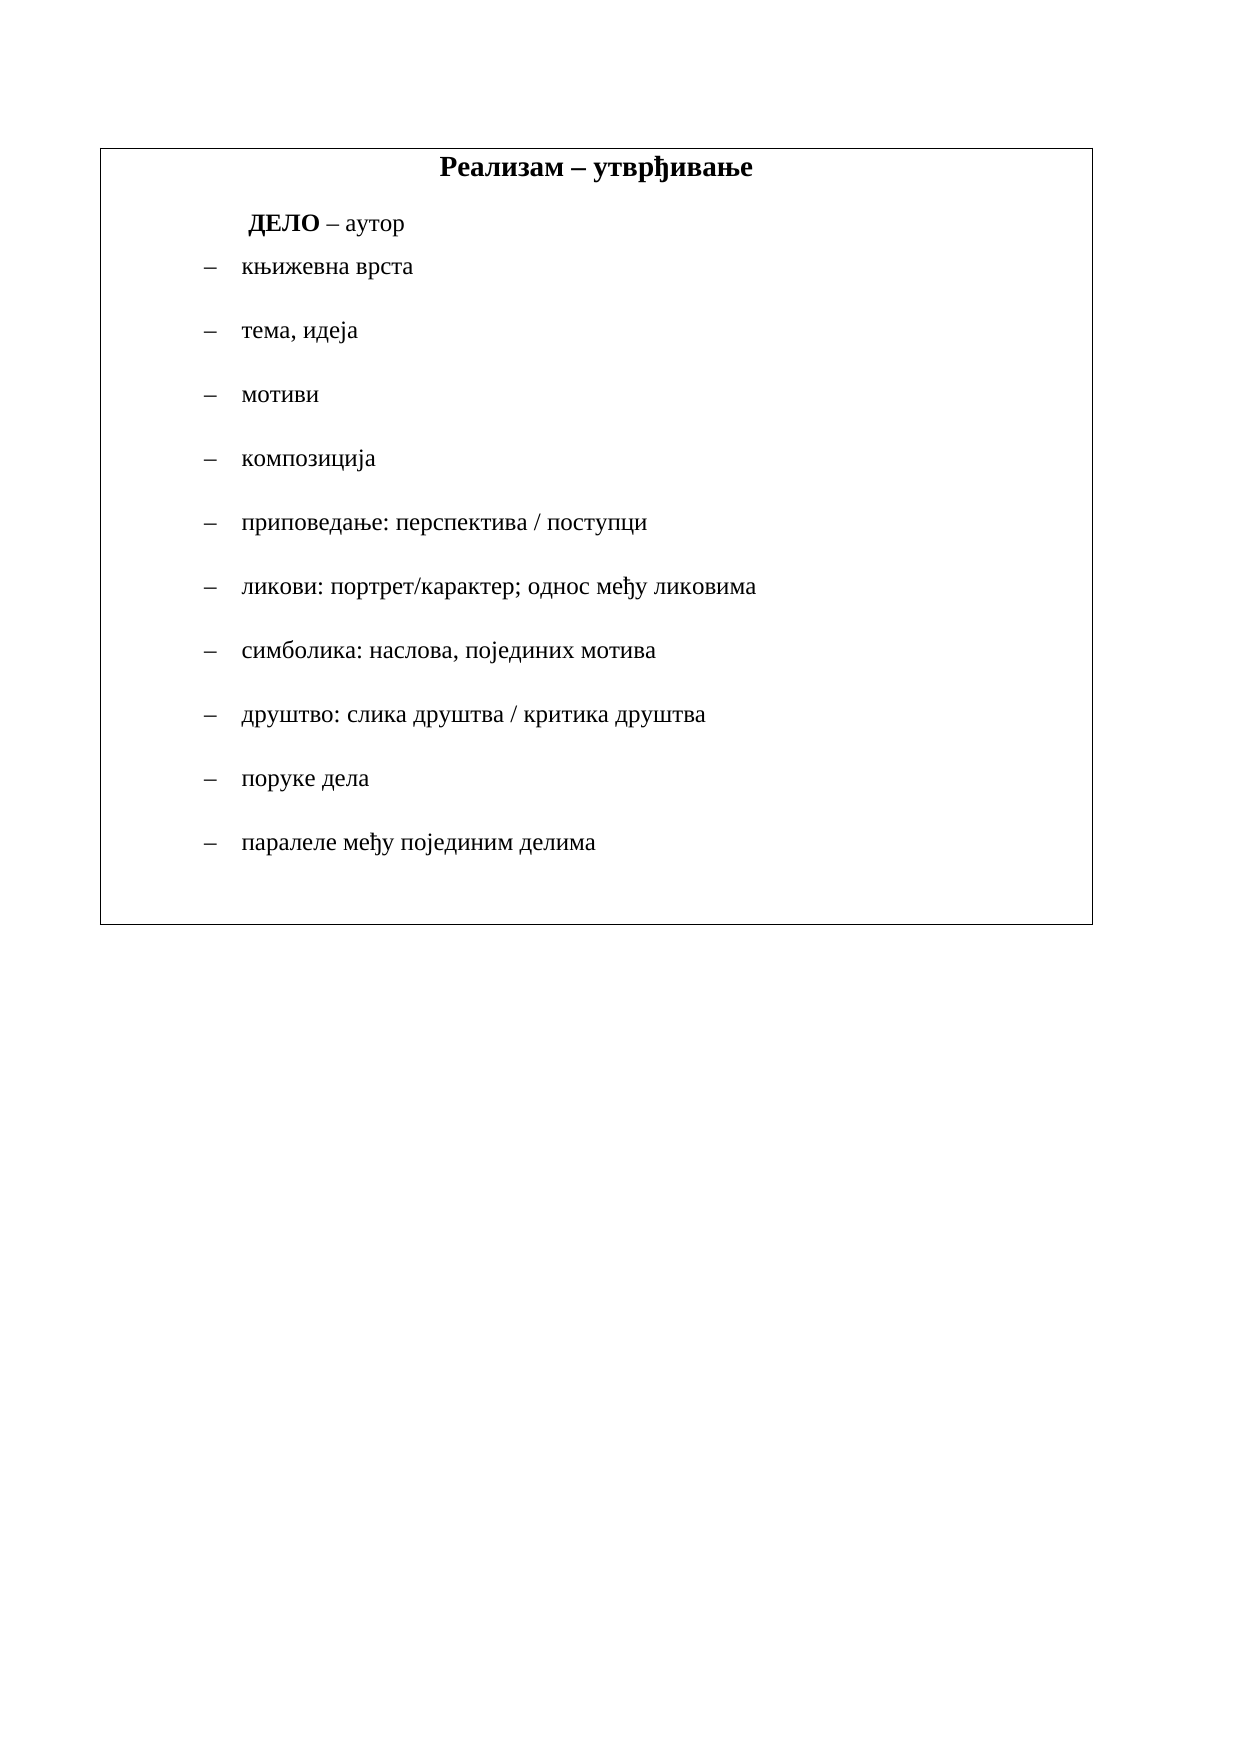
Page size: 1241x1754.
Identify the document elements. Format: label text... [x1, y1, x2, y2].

table_header Реализам – утврђивање ДЕЛО – аутор књижевна врста тема, идеја мотиви композиција приповедање: перспектива / поступци ликови: портрет/карактер; однос међу ликовима симболика: наслова, појединих мотива друштво: слика друштва / критика друштва поруке дела паралеле међу појединим делима [101, 149, 1092, 924]
